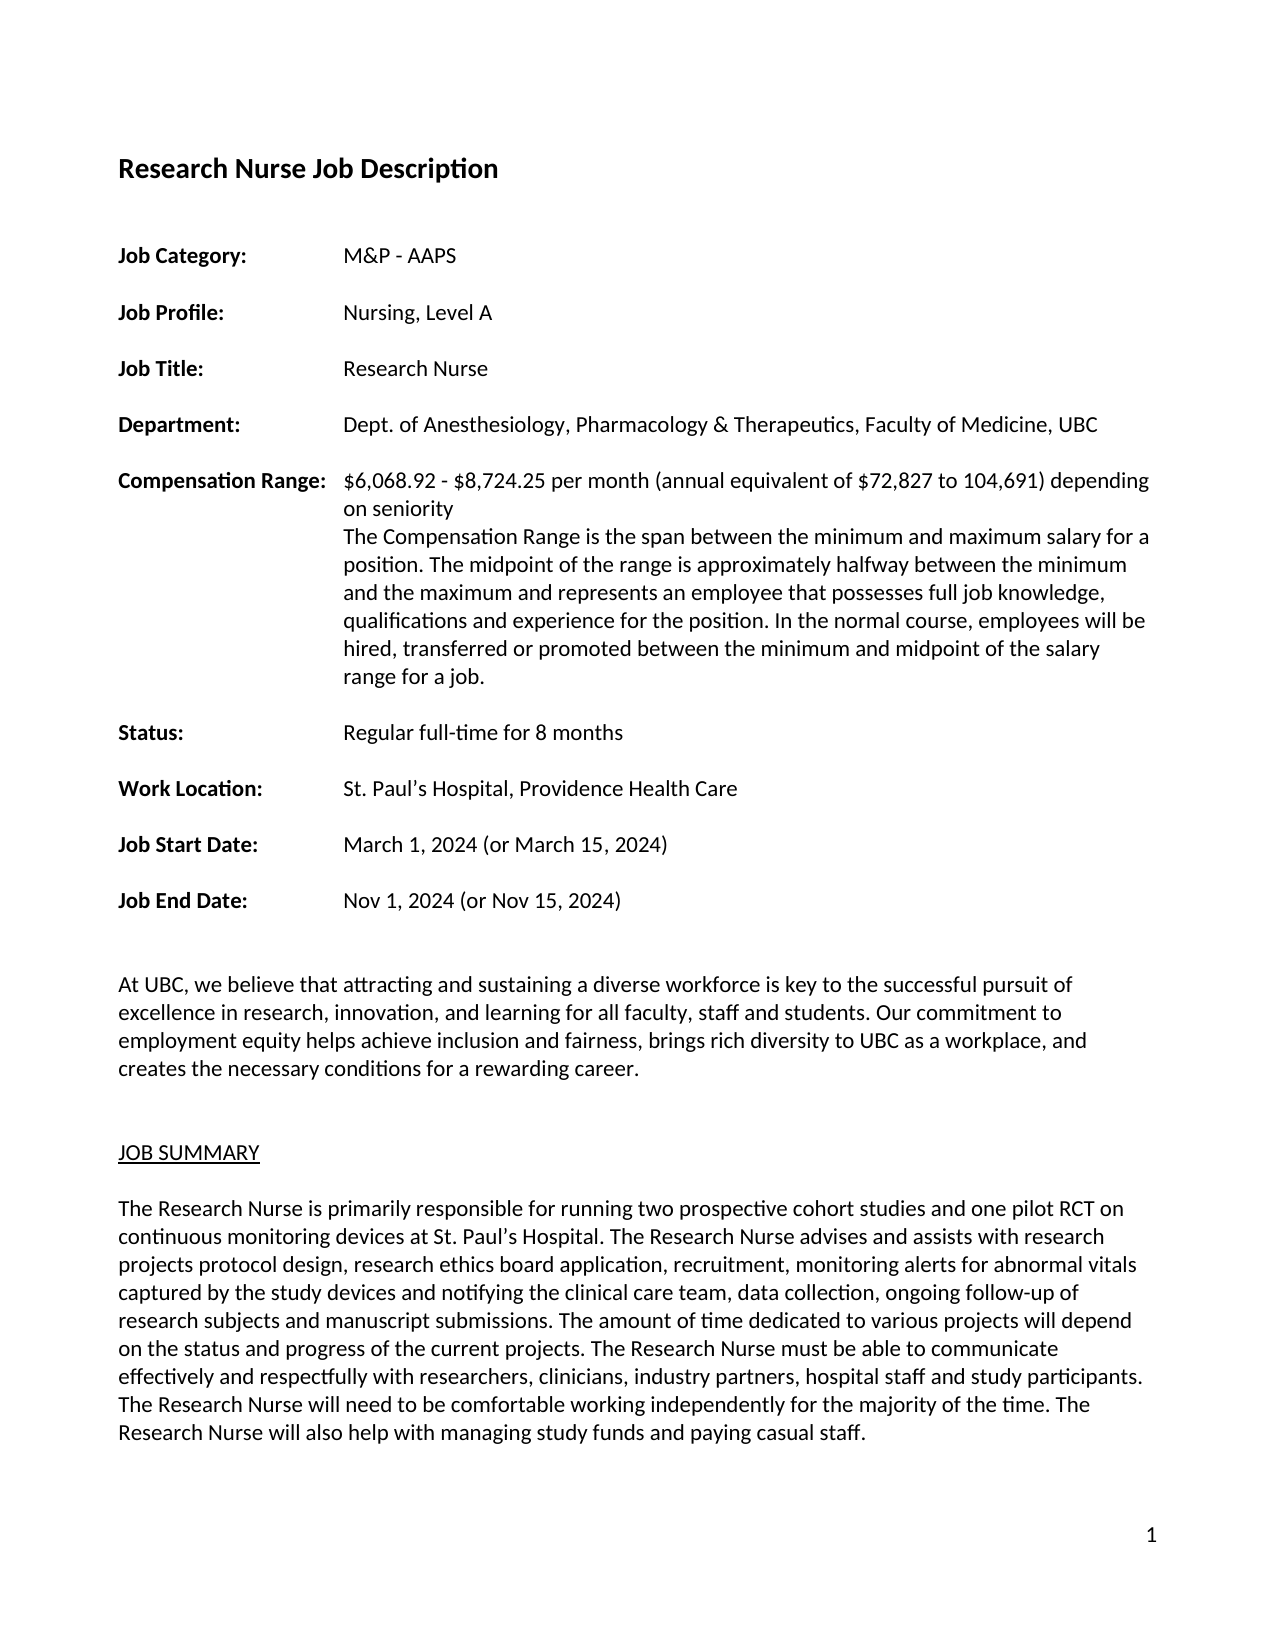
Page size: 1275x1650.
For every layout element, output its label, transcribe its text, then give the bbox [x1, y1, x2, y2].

text The Compensation Range is the span between the minimum and maximum salary for a position. The midpoint of the range is approximately halfway between the minimum and the maximum and represents an employee that possesses full job knowledge, qualifications and experience for the position. In the normal course, employees will be hired, transferred or promoted between the minimum and midpoint of the salary range for a job. [118, 522, 1157, 690]
text Compensation Range: $6,068.92 - $8,724.25 per month (annual equivalent of $72,827 to 104,691) depending on seniority [118, 466, 1157, 522]
text At UBC, we believe that attracting and sustaining a diverse workforce is key to the successful pursuit of excellence in research, innovation, and learning for all faculty, staff and students. Our commitment to employment equity helps achieve inclusion and fairness, brings rich diversity to UBC as a workplace, and creates the necessary conditions for a rewarding career. [118, 970, 1157, 1082]
text Job Start Date: March 1, 2024 (or March 15, 2024) [118, 830, 1157, 858]
text The Research Nurse is primarily responsible for running two prospective cohort studies and one pilot RCT on continuous monitoring devices at St. Paul’s Hospital. The Research Nurse advises and assists with research projects protocol design, research ethics board application, recruitment, monitoring alerts for abnormal vitals captured by the study devices and notifying the clinical care team, data collection, ongoing follow-up of research subjects and manuscript submissions. The amount of time dedicated to various projects will depend on the status and progress of the current projects. The Research Nurse must be able to communicate effectively and respectfully with researchers, clinicians, industry partners, hospital staff and study participants. The Research Nurse will need to be comfortable working independently for the majority of the time. The Research Nurse will also help with managing study funds and paying casual staff. [118, 1194, 1157, 1447]
text JOB SUMMARY [118, 1138, 1157, 1166]
text Status: Regular full-time for 8 months [118, 718, 1157, 746]
text Work Location: St. Paul’s Hospital, Providence Health Care [118, 774, 1157, 802]
text Job Title: Research Nurse [118, 354, 1157, 382]
text Research Nurse Job Description [118, 150, 1157, 186]
text Department: Dept. of Anesthesiology, Pharmacology & Therapeutics, Faculty of Medicine, UBC [118, 410, 1157, 438]
text Job Profile: Nursing, Level A [118, 298, 1157, 326]
text Job Category: M&P - AAPS [118, 242, 1157, 270]
text Job End Date: Nov 1, 2024 (or Nov 15, 2024) [118, 886, 1157, 914]
